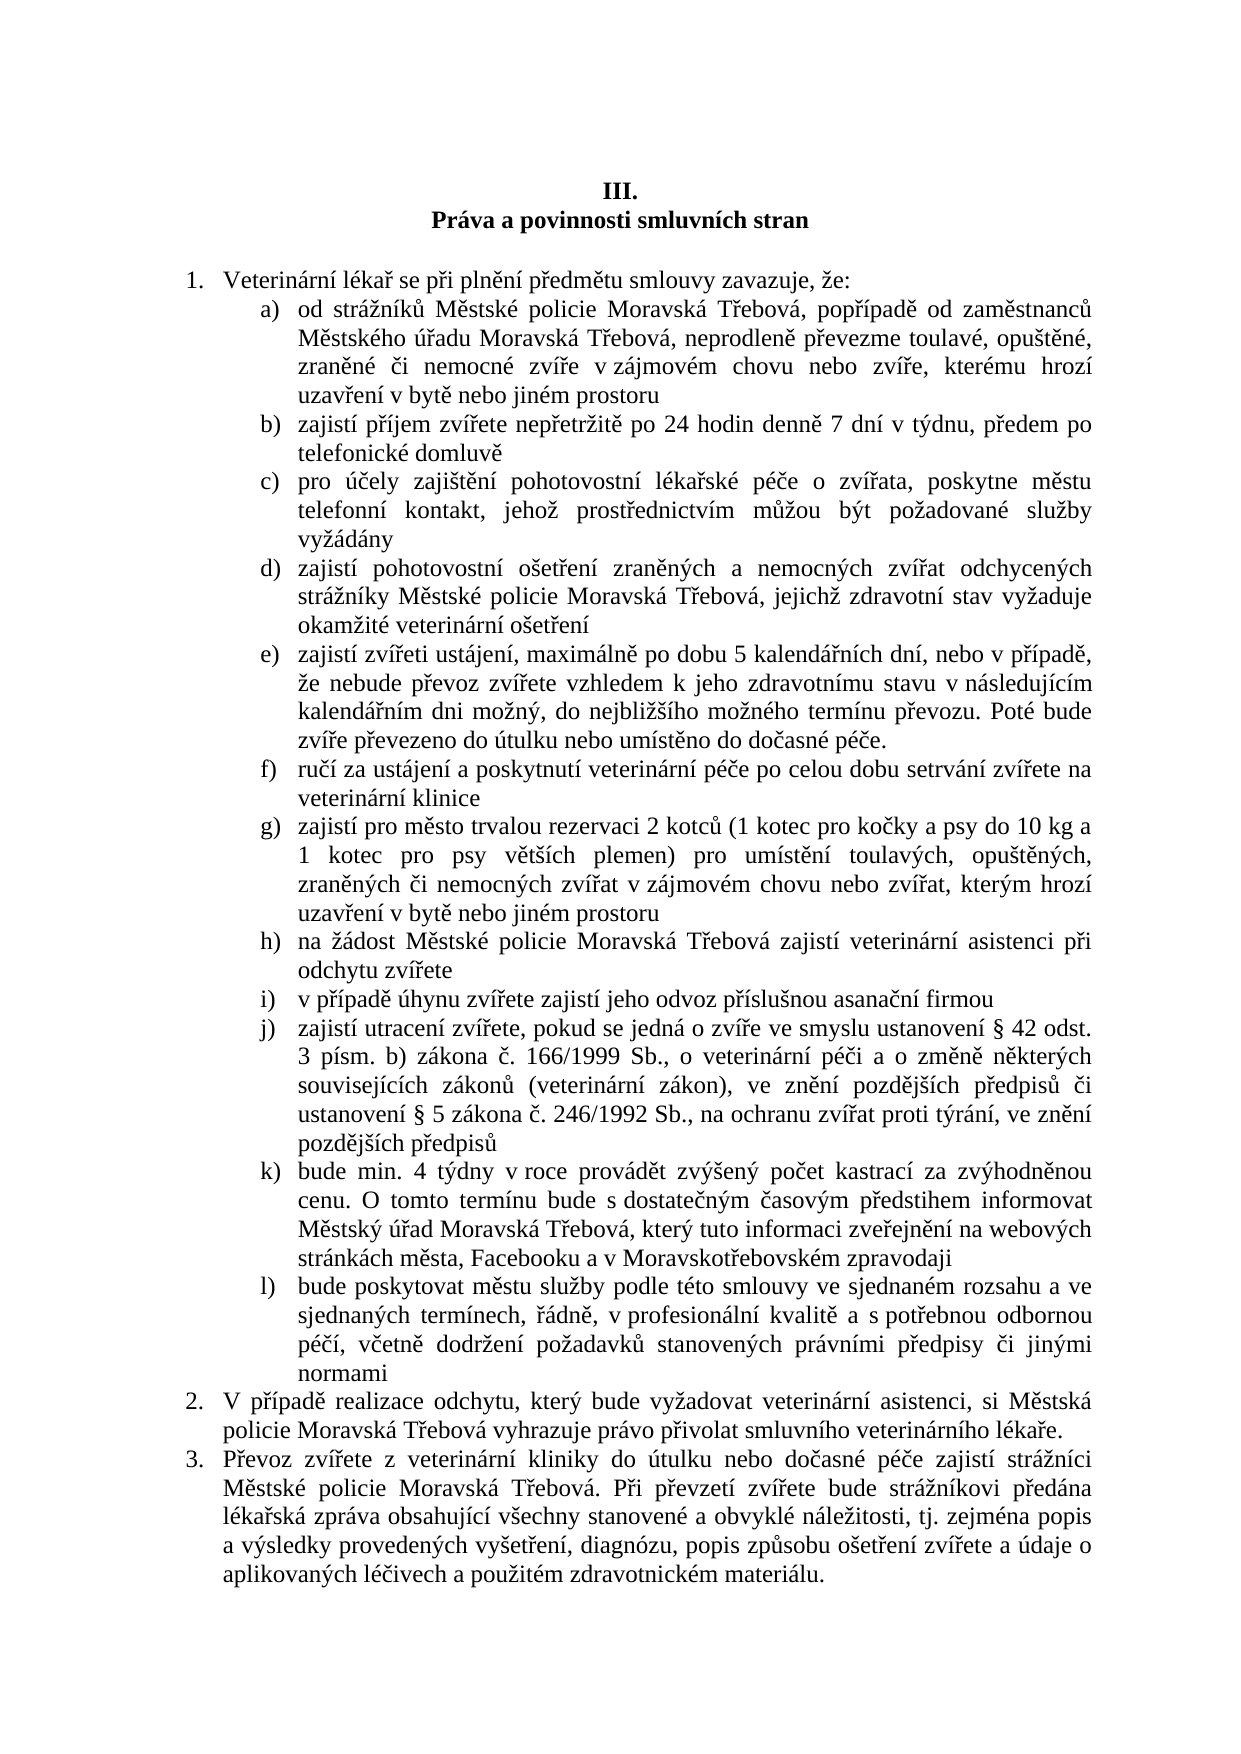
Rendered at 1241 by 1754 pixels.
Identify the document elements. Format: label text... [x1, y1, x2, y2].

list Veterinární lékař se při plnění předmětu smlouvy zavazuje, že: [185, 265, 1093, 294]
list zajistí příjem zvířete nepřetržitě po 24 hodin denně 7 dní v týdnu, předem po telefonické domluvě [260, 409, 1093, 466]
list v případě úhynu zvířete zajistí jeho odvoz příslušnou asanační firmou [260, 984, 1093, 1013]
list zajistí pro město trvalou rezervaci 2 kotců (1 kotec pro kočky a psy do 10 kg a 1 kotec pro psy větších plemen) pro umístění toulavých, opuštěných, zraněných či nemocných zvířat v zájmovém chovu nebo zvířat, kterým hrozí uzavření v bytě nebo jiném prostoru [260, 811, 1093, 926]
list zajistí zvířeti ustájení, maximálně po dobu 5 kalendářních dní, nebo v případě, že nebude převoz zvířete vzhledem k jeho zdravotnímu stavu v následujícím kalendářním dni možný, do nejbližšího možného termínu převozu. Poté bude zvíře převezeno do útulku nebo umístěno do dočasné péče. [260, 639, 1093, 754]
list bude min. 4 týdny v roce provádět zvýšený počet kastrací za zvýhodněnou cenu. O tomto termínu bude s dostatečným časovým předstihem informovat Městský úřad Moravská Třebová, který tuto informaci zveřejnění na webových stránkách města, Facebooku a v Moravskotřebovském zpravodaji [260, 1156, 1093, 1271]
list zajistí pohotovostní ošetření zraněných a nemocných zvířat odchycených strážníky Městské policie Moravská Třebová, jejichž zdravotní stav vyžaduje okamžité veterinární ošetření [260, 553, 1093, 639]
list na žádost Městské policie Moravská Třebová zajistí veterinární asistenci při odchytu zvířete [260, 926, 1093, 984]
list Převoz zvířete z veterinární kliniky do útulku nebo dočasné péče zajistí strážníci Městské policie Moravská Třebová. Při převzetí zvířete bude strážníkovi předána lékařská zpráva obsahující všechny stanovené a obvyklé náležitosti, tj. zejména popis a výsledky provedených vyšetření, diagnózu, popis způsobu ošetření zvířete a údaje o aplikovaných léčivech a použitém zdravotnickém materiálu. [185, 1444, 1093, 1588]
list pro účely zajištění pohotovostní lékařské péče o zvířata, poskytne městu telefonní kontakt, jehož prostřednictvím můžou být požadované služby vyžádány [260, 466, 1093, 553]
list ručí za ustájení a poskytnutí veterinární péče po celou dobu setrvání zvířete na veterinární klinice [260, 754, 1093, 811]
list od strážníků Městské policie Moravská Třebová, popřípadě od zaměstnanců Městského úřadu Moravská Třebová, neprodleně převezme toulavé, opuštěné, zraněné či nemocné zvíře v zájmovém chovu nebo zvíře, kterému hrozí uzavření v bytě nebo jiném prostoru [260, 294, 1093, 409]
list V případě realizace odchytu, který bude vyžadovat veterinární asistenci, si Městská policie Moravská Třebová vyhrazuje právo přivolat smluvního veterinárního lékaře. [185, 1386, 1093, 1444]
list zajistí utracení zvířete, pokud se jedná o zvíře ve smyslu ustanovení § 42 odst. 3 písm. b) zákona č. 166/1999 Sb., o veterinární péči a o změně některých souvisejících zákonů (veterinární zákon), ve znění pozdějších předpisů či ustanovení § 5 zákona č. 246/1992 Sb., na ochranu zvířat proti týrání, ve znění pozdějších předpisů [260, 1013, 1093, 1156]
list bude poskytovat městu služby podle této smlouvy ve sjednaném rozsahu a ve sjednaných termínech, řádně, v profesionální kvalitě a s potřebnou odbornou péčí, včetně dodržení požadavků stanovených právními předpisy či jinými normami [260, 1271, 1093, 1386]
text III. [148, 176, 1093, 205]
text Práva a povinnosti smluvních stran [148, 205, 1093, 234]
